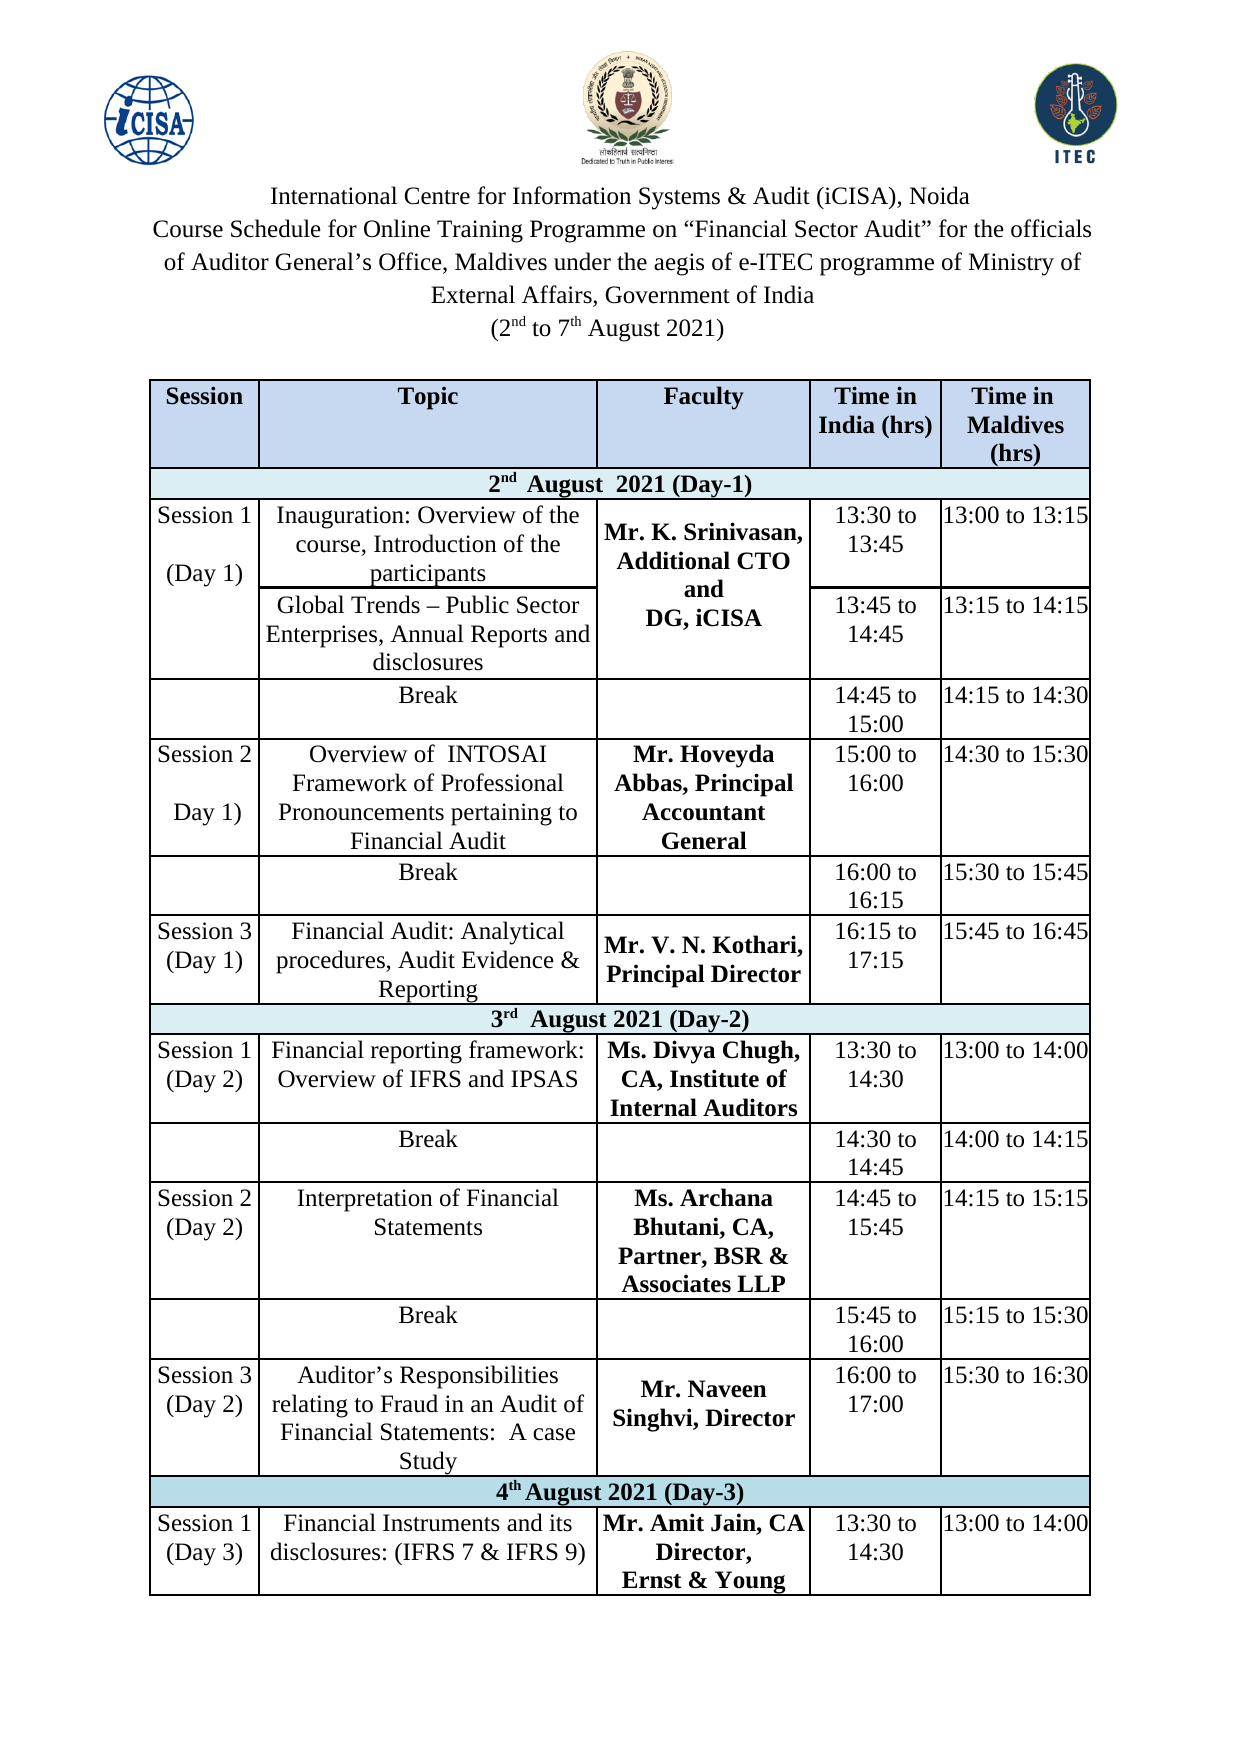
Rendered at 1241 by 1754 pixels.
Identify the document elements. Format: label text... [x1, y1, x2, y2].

table_cell Session 2 (Day 2) [151, 1183, 258, 1298]
table_cell Mr. V. N. Kothari, Principal Director [598, 916, 809, 1002]
table_cell 13:00 to 13:15 [942, 500, 1089, 586]
table_cell 13:30 to 13:45 [811, 500, 940, 586]
table_cell 14:45 to 15:45 [811, 1183, 940, 1298]
table_cell Auditor’s Responsibilities relating to Fraud in an Audit of Financial Statements: A case Study [260, 1360, 596, 1475]
table_cell Break [260, 1124, 596, 1181]
table_header Topic [260, 381, 596, 467]
table_cell 14:30 to 14:45 [811, 1124, 940, 1181]
table_header Session [151, 381, 258, 467]
table_cell 16:00 to 17:00 [811, 1360, 940, 1475]
table_header Faculty [598, 381, 809, 467]
table_cell Mr. K. Srinivasan, Additional CTO and DG, iCISA [598, 500, 809, 678]
picture [1021, 60, 1128, 166]
table_cell 4th August 2021 (Day-3) [151, 1477, 1089, 1506]
table_cell Break [260, 1300, 596, 1358]
table_cell Financial Audit: Analytical procedures, Audit Evidence & Reporting [260, 916, 596, 1002]
table_cell Global Trends – Public Sector Enterprises, Annual Reports and disclosures [260, 589, 596, 678]
picture [75, 72, 224, 168]
table_cell Session 1 (Day 1) [151, 500, 258, 678]
table_cell 2nd August 2021 (Day-1) [151, 469, 1089, 498]
table_cell Session 1 (Day 3) [151, 1508, 258, 1594]
table_cell 3rd August 2021 (Day-2) [151, 1005, 1089, 1033]
table_header Time in India (hrs) [811, 381, 940, 467]
table_cell [151, 1300, 258, 1358]
table_cell 13:30 to 14:30 [811, 1508, 940, 1594]
table_cell Financial reporting framework: Overview of IFRS and IPSAS [260, 1035, 596, 1122]
table_cell Session 1 (Day 2) [151, 1035, 258, 1122]
table_cell 13:45 to 14:45 [811, 589, 940, 678]
text (2nd to 7th August 2021) [224, 313, 991, 342]
table_cell [598, 1124, 809, 1181]
text Course Schedule for Online Training Programme on “Financial Sector Audit” for the officials of Auditor General’s Office, Maldives under the aegis of e-ITEC programme of Ministry of External Affairs, Government of India [150, 214, 1095, 308]
table_cell 15:30 to 15:45 [942, 857, 1089, 914]
table_cell [151, 1124, 258, 1181]
table_cell Interpretation of Financial Statements [260, 1183, 596, 1298]
table_cell 13:00 to 14:00 [942, 1508, 1089, 1594]
table_cell 14:15 to 14:30 [942, 680, 1089, 737]
table_cell Session 3 (Day 1) [151, 916, 258, 1002]
table_cell Inauguration: Overview of the course, Introduction of the participants [260, 500, 596, 586]
table_cell 13:00 to 14:00 [942, 1035, 1089, 1122]
table_cell Session 2 Day 1) [151, 740, 258, 854]
table_cell Mr. Amit Jain, CA Director, Ernst & Young [598, 1508, 809, 1594]
table_cell Ms. Divya Chugh, CA, Institute of Internal Auditors [598, 1035, 809, 1122]
table_cell [151, 857, 258, 914]
table_cell 16:15 to 17:15 [811, 916, 940, 1002]
table_cell 14:15 to 15:15 [942, 1183, 1089, 1298]
table_cell Ms. Archana Bhutani, CA, Partner, BSR & Associates LLP [598, 1183, 809, 1298]
table_cell 15:15 to 15:30 [942, 1300, 1089, 1358]
table_cell [598, 857, 809, 914]
table_cell 15:00 to 16:00 [811, 740, 940, 854]
table_cell 13:30 to 14:30 [811, 1035, 940, 1122]
table_cell Session 3 (Day 2) [151, 1360, 258, 1475]
text International Centre for Information Systems & Audit (iCISA), Noida [150, 181, 1090, 209]
table_cell Mr. Hoveyda Abbas, Principal Accountant General [598, 740, 809, 854]
table_cell 15:45 to 16:00 [811, 1300, 940, 1358]
table_cell 16:00 to 16:15 [811, 857, 940, 914]
table_cell Break [260, 857, 596, 914]
table_cell Break [260, 680, 596, 737]
table_cell [598, 680, 809, 737]
table_cell Mr. Naveen Singhvi, Director [598, 1360, 809, 1475]
table_cell [151, 680, 258, 737]
table_cell 15:30 to 16:30 [942, 1360, 1089, 1475]
table_cell 15:45 to 16:45 [942, 916, 1089, 1002]
table_cell 14:00 to 14:15 [942, 1124, 1089, 1181]
table_cell Financial Instruments and its disclosures: (IFRS 7 & IFRS 9) [260, 1508, 596, 1594]
picture [581, 51, 674, 166]
table_cell 13:15 to 14:15 [942, 589, 1089, 678]
table_cell 14:45 to 15:00 [811, 680, 940, 737]
table_cell Overview of INTOSAI Framework of Professional Pronouncements pertaining to Financial Audit [260, 740, 596, 854]
table_cell [598, 1300, 809, 1358]
table_cell 14:30 to 15:30 [942, 740, 1089, 854]
table_header Time in Maldives (hrs) [942, 381, 1089, 467]
